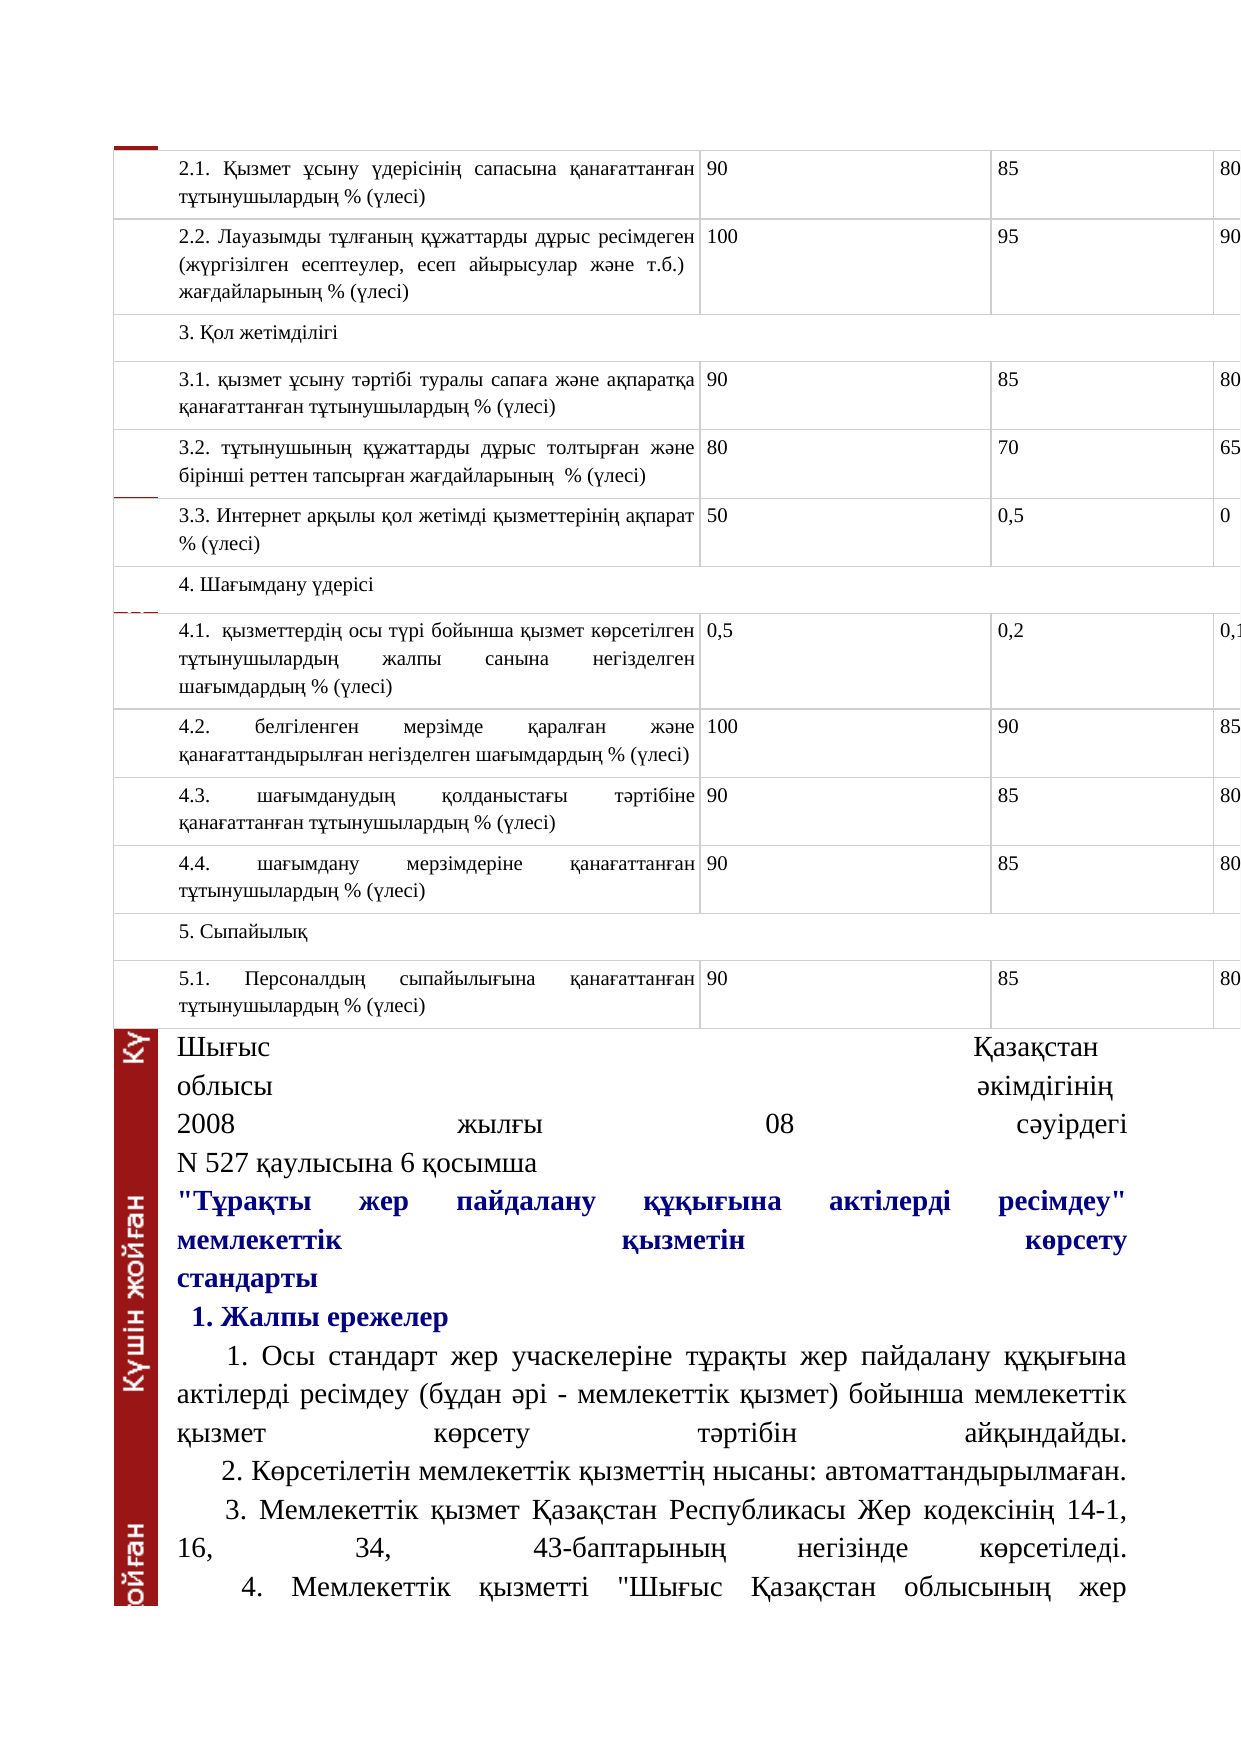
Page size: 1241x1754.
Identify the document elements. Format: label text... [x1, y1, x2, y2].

table_cell 65 [1214, 430, 1240, 497]
table_cell 85 [992, 362, 1213, 429]
table_cell 80 [1214, 778, 1240, 845]
table_cell 2.2. Лауазымды тұлғаның құжаттарды дұрыс ресімдеген (жүргізілген есептеулер, есеп айырысулар және т.б.) жағдайларының % (үлесі) [114, 220, 699, 314]
table_cell 80 [1214, 961, 1240, 1028]
table_cell 0,1 [1214, 614, 1240, 708]
table_cell 0,5 [992, 499, 1213, 566]
table_cell 4.4. шағымдану мерзімдеріне қанағаттанған тұтынушылардың % (үлесі) [114, 846, 699, 913]
table_cell 4. Шағымдану үдерісі [114, 567, 1240, 612]
table_cell 85 [992, 151, 1213, 218]
picture [114, 1294, 158, 1299]
table_cell 3.3. Интернет арқылы қол жетімді қызметтерінің ақпарат % (үлесі) [114, 499, 699, 566]
table_cell 80 [701, 430, 990, 497]
table_cell 95 [992, 220, 1213, 314]
table_cell 0,2 [992, 614, 1213, 708]
table_cell 4.1. қызметтердің осы түрі бойынша қызмет көрсетілген тұтынушылардың жалпы санына негізделген шағымдардың % (үлесі) [114, 614, 699, 708]
table_cell 100 [701, 220, 990, 314]
table_cell 90 [1214, 220, 1240, 314]
table_cell 70 [992, 430, 1213, 497]
table_cell 80 [1214, 362, 1240, 429]
text Шығыс Қазақстан облысы әкімдігінің 2008 жылғы 08 сәуірдегі N 527 қаулысына 6 қосымша [112, 1029, 1128, 1178]
table_cell 90 [701, 961, 990, 1028]
picture [114, 1333, 158, 1338]
table_cell 90 [701, 778, 990, 845]
table_cell 3.1. қызмет ұсыну тәртібі туралы сапаға және ақпаратқа қанағаттанған тұтынушылардың % (үлесі) [114, 362, 699, 429]
table_cell 80 [1214, 846, 1240, 913]
picture [114, 1178, 158, 1183]
table_cell 85 [1214, 710, 1240, 777]
table_cell 4.3. шағымданудың қолданыстағы тәртібіне қанағаттанған тұтынушылардың % (үлесі) [114, 778, 699, 845]
table_cell 5. Сыпайылық [114, 914, 1240, 960]
table_cell 4.2. белгіленген мерзімде қаралған және қанағаттандырылған негізделген шағымдардың % (үлесі) [114, 710, 699, 777]
text "Тұрақты жер пайдалану құқығына актілерді ресімдеу" мемлекеттік қызметін көрсету стандарты [112, 1183, 1128, 1294]
table_cell 90 [701, 151, 990, 218]
table_cell 90 [992, 710, 1213, 777]
table_cell 80 [1214, 151, 1240, 218]
table_cell 85 [992, 846, 1213, 913]
table_cell 5.1. Персоналдың сыпайылығына қанағаттанған тұтынушылардың % (үлесі) [114, 961, 699, 1028]
table_cell 0 [1214, 499, 1240, 566]
table_cell 90 [701, 846, 990, 913]
text 1. Жалпы ережелер [112, 1299, 1128, 1333]
picture [114, 1602, 158, 1606]
table_cell 3. Қол жетімділігі [114, 315, 1240, 361]
table_cell 85 [992, 778, 1213, 845]
table_cell 85 [992, 961, 1213, 1028]
picture [114, 146, 158, 150]
table_cell 2.1. Қызмет ұсыну үдерісінің сапасына қанағаттанған тұтынушылардың % (үлесі) [114, 151, 699, 218]
table_cell 90 [701, 362, 990, 429]
table_cell 0,5 [701, 614, 990, 708]
table_cell 3.2. тұтынушының құжаттарды дұрыс толтырған және бірінші реттен тапсырған жағдайларының % (үлесі) [114, 430, 699, 497]
table_cell 100 [701, 710, 990, 777]
table_cell 50 [701, 499, 990, 566]
